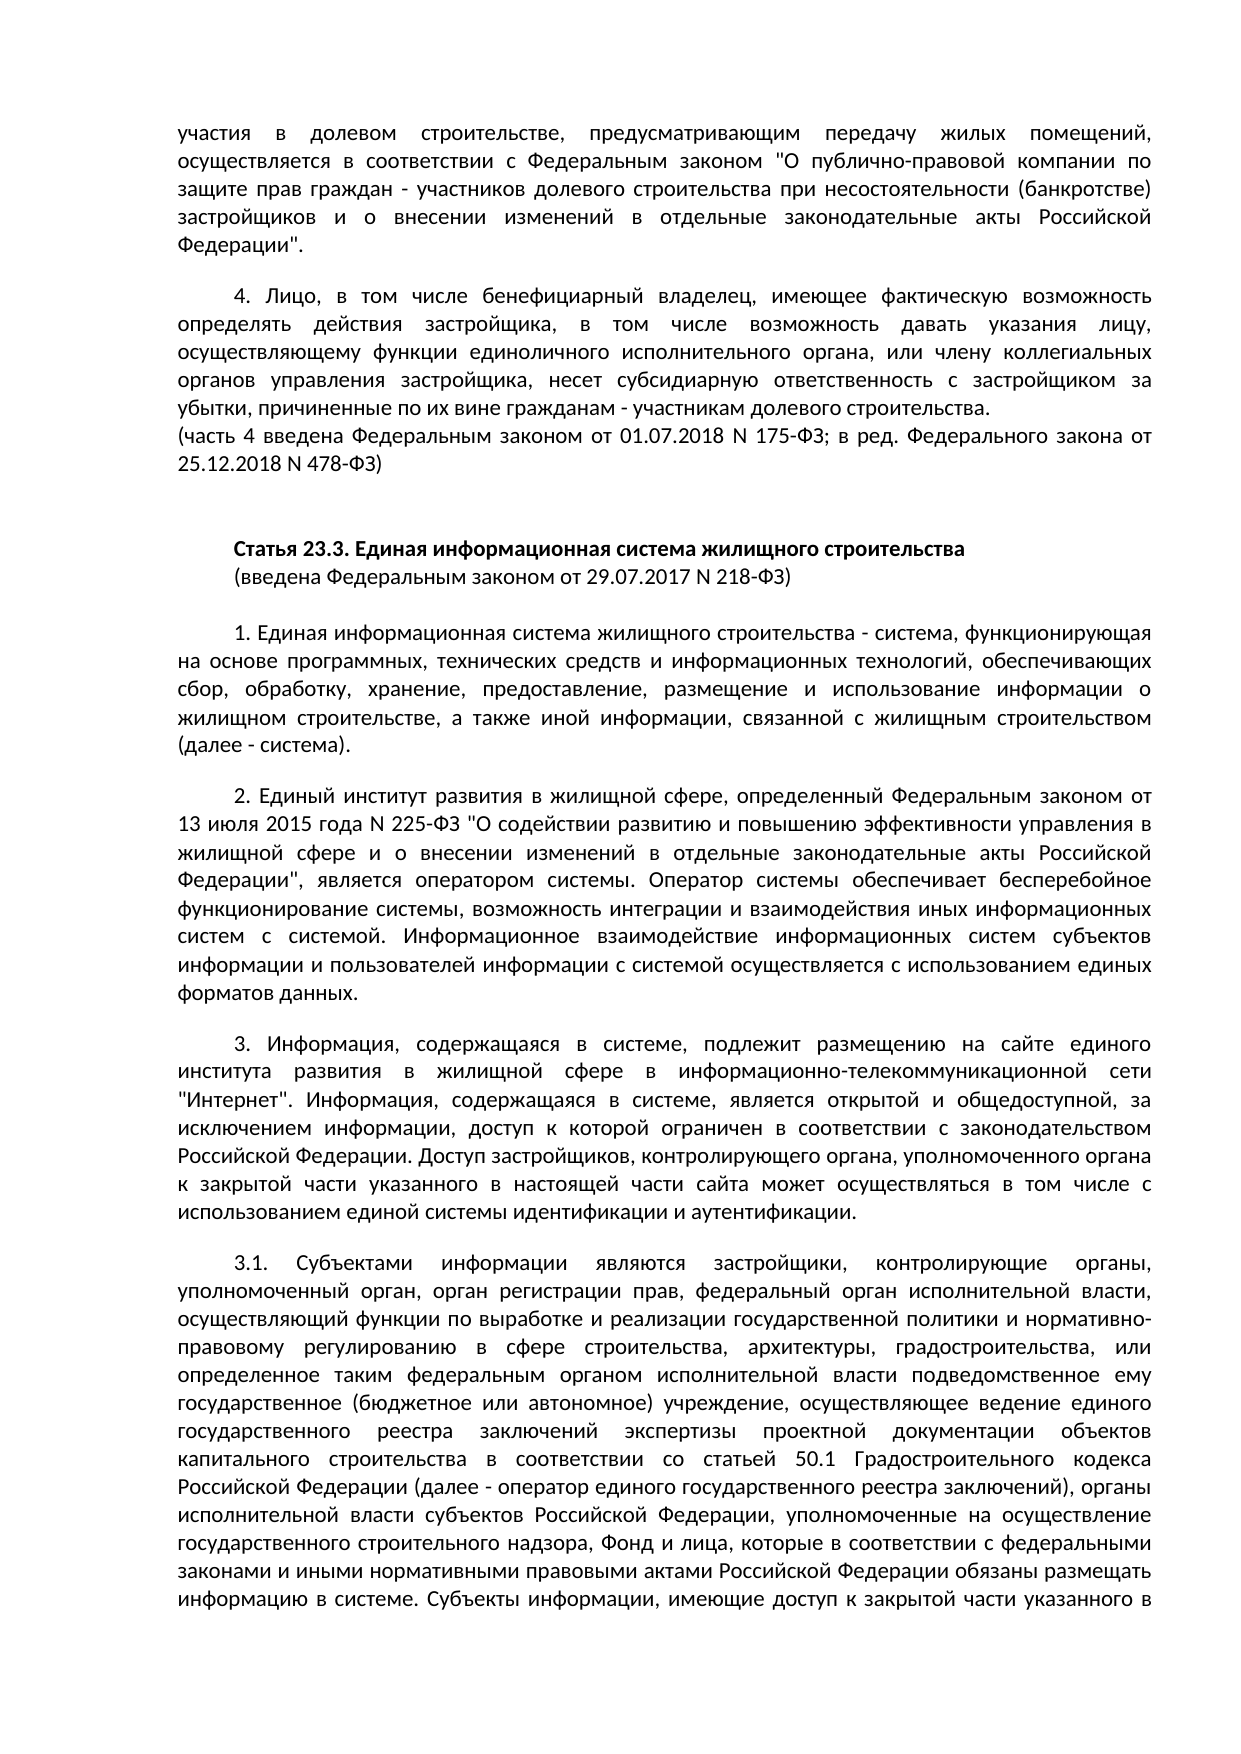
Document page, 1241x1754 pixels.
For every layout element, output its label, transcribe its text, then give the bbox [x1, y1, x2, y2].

text (часть 4 введена Федеральным законом от 01.07.2018 N 175-ФЗ; в ред. Федерального закона от 25.12.2018 N 478-ФЗ) [177, 421, 1152, 477]
text (введена Федеральным законом от 29.07.2017 N 218-ФЗ) [177, 562, 1152, 591]
title Статья 23.3. Единая информационная система жилищного строительства [177, 534, 1152, 562]
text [177, 1248, 1152, 1612]
text 3. Информация, содержащаяся в системе, подлежит размещению на сайте единого института развития в жилищной сфере в информационно-телекоммуникационной сети "Интернет". Информация, содержащаяся в системе, является открытой и общедоступной, за исключением информации, доступ к которой ограничен в соответствии с законодательством Российской Федерации. Доступ застройщиков, контролирующего органа, уполномоченного органа к закрытой части указанного в настоящей части сайта может осуществляться в том числе с использованием единой системы идентификации и аутентификации. [177, 1029, 1152, 1225]
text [177, 118, 1152, 258]
text 4. Лицо, в том числе бенефициарный владелец, имеющее фактическую возможность определять действия застройщика, в том числе возможность давать указания лицу, осуществляющему функции единоличного исполнительного органа, или члену коллегиальных органов управления застройщика, несет субсидиарную ответственность с застройщиком за убытки, причиненные по их вине гражданам - участникам долевого строительства. [177, 281, 1152, 421]
text 2. Единый институт развития в жилищной сфере, определенный Федеральным законом от 13 июля 2015 года N 225-ФЗ "О содействии развитию и повышению эффективности управления в жилищной сфере и о внесении изменений в отдельные законодательные акты Российской Федерации", является оператором системы. Оператор системы обеспечивает бесперебойное функционирование системы, возможность интеграции и взаимодействия иных информационных систем с системой. Информационное взаимодействие информационных систем субъектов информации и пользователей информации с системой осуществляется с использованием единых форматов данных. [177, 782, 1152, 1006]
text 1. Единая информационная система жилищного строительства - система, функционирующая на основе программных, технических средств и информационных технологий, обеспечивающих сбор, обработку, хранение, предоставление, размещение и использование информации о жилищном строительстве, а также иной информации, связанной с жилищным строительством (далее - система). [177, 618, 1152, 759]
